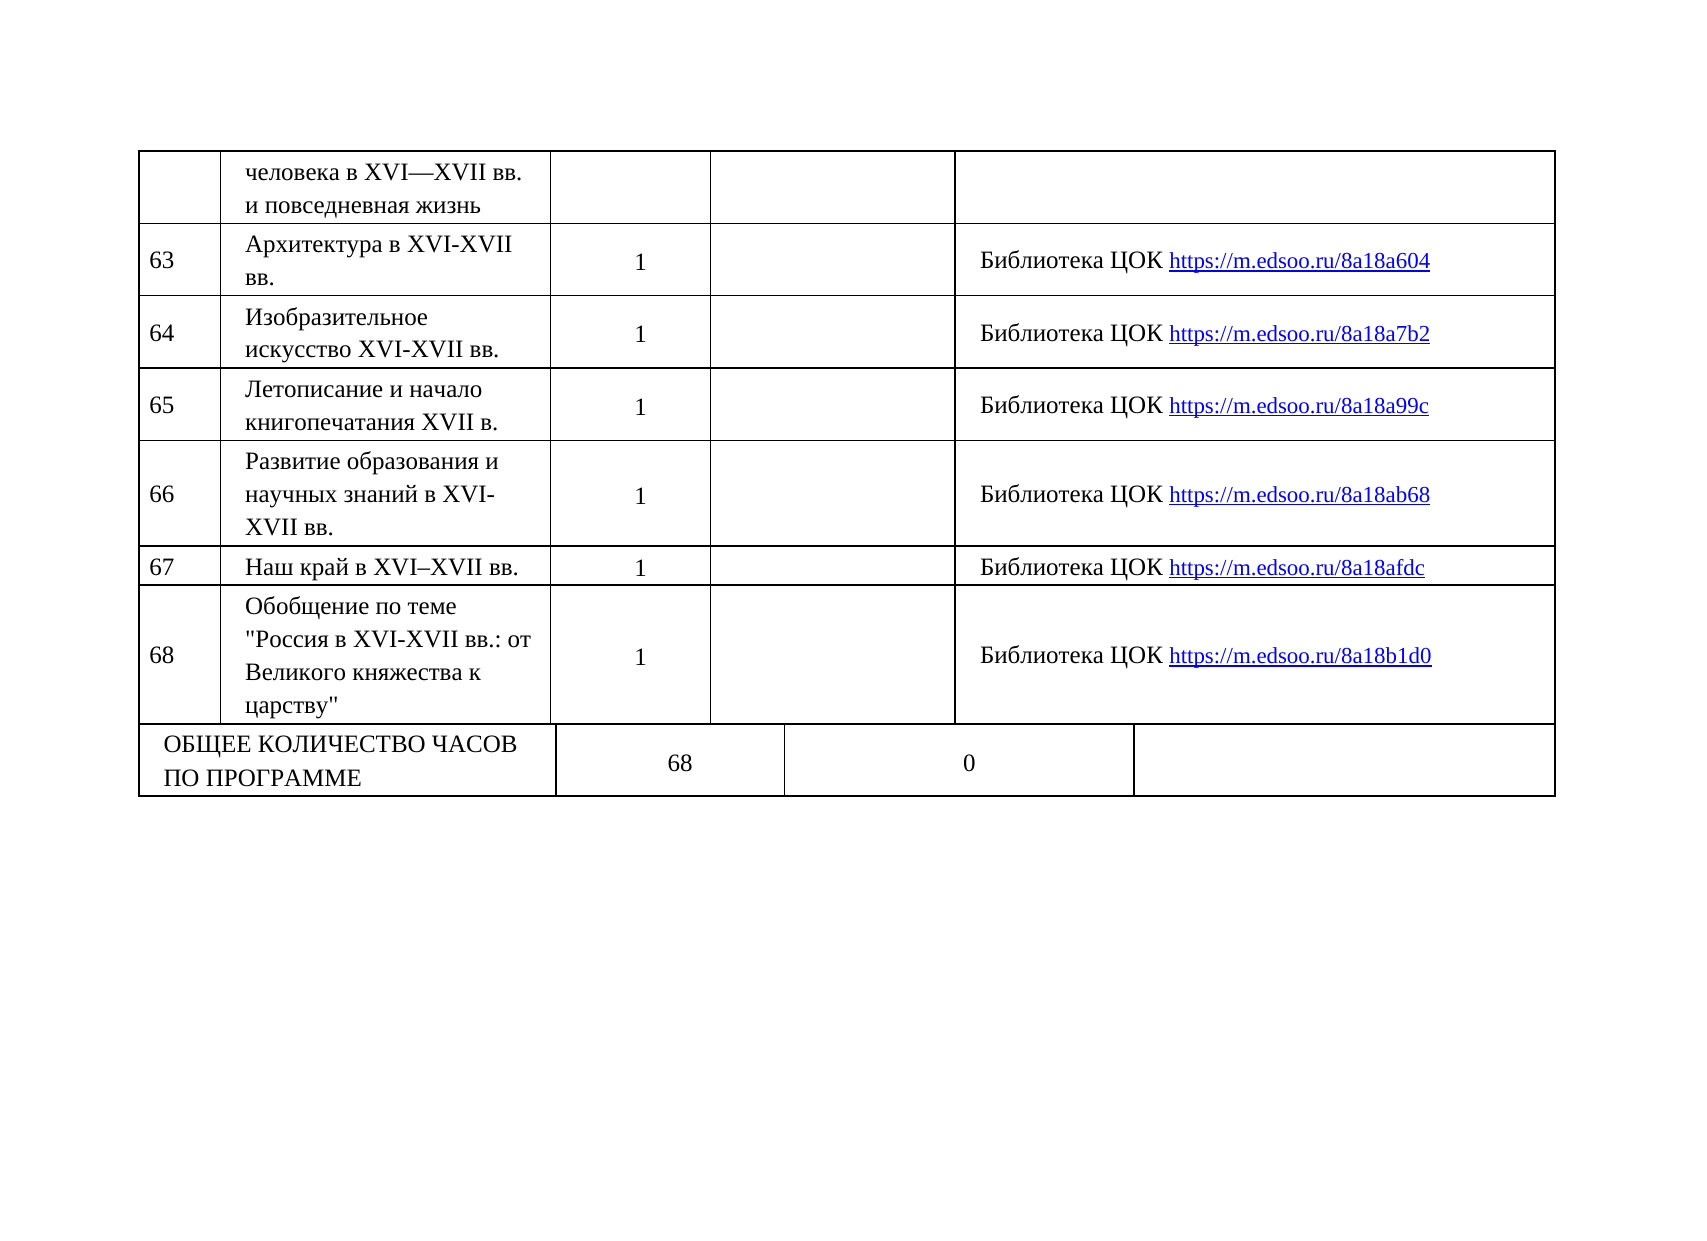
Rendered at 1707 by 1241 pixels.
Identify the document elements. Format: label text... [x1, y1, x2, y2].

table_cell [711, 441, 954, 545]
table_cell Изобразительное искусство XVI-XVII вв. [221, 296, 550, 367]
table_cell Библиотека ЦОК https://m.edsoo.ru/8a18afdc [956, 547, 1554, 584]
table_cell [711, 547, 954, 584]
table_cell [221, 152, 550, 222]
table_cell 64 [140, 296, 220, 367]
table_cell 1 [551, 586, 710, 723]
table_cell Наш край в XVI‒XVII вв. [221, 547, 550, 584]
table_cell 68 [140, 586, 220, 723]
table_cell 68 [557, 725, 784, 795]
table_cell Библиотека ЦОК https://m.edsoo.ru/8a18a604 [956, 224, 1554, 295]
table_cell [711, 586, 954, 723]
table_cell Развитие образования и научных знаний в XVI-XVII вв. [221, 441, 550, 545]
table_cell 65 [140, 369, 220, 439]
table_cell Библиотека ЦОК https://m.edsoo.ru/8a18b1d0 [956, 586, 1554, 723]
table_cell 1 [551, 296, 710, 367]
table_cell 62 [140, 152, 220, 222]
table_cell Архитектура в XVI-XVII вв. [221, 224, 550, 295]
table_cell 67 [140, 547, 220, 584]
table_cell ОБЩЕЕ КОЛИЧЕСТВО ЧАСОВ ПО ПРОГРАММЕ [140, 725, 555, 795]
table_cell 63 [140, 224, 220, 295]
table_cell Библиотека ЦОК https://m.edsoo.ru/8a18a99c [956, 369, 1554, 439]
table_cell [1135, 725, 1554, 795]
table_cell [711, 296, 954, 367]
table_cell Обобщение по теме "Россия в XVI-XVII вв.: от Великого княжества к царству" [221, 586, 550, 723]
table_cell 1 [551, 547, 710, 584]
table_cell Библиотека ЦОК https://m.edsoo.ru/8a18ab68 [956, 441, 1554, 545]
table_cell Библиотека ЦОК https://m.edsoo.ru/8a18a7b2 [956, 296, 1554, 367]
table_cell [711, 224, 954, 295]
table_cell [711, 369, 954, 439]
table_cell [956, 152, 1554, 222]
table_cell 66 [140, 441, 220, 545]
table_cell 1 [551, 441, 710, 545]
table_cell 1 [551, 224, 710, 295]
table_cell 1 [551, 152, 710, 222]
table_cell Летописание и начало книгопечатания XVII в. [221, 369, 550, 439]
table_cell 0 [785, 725, 1133, 795]
table_cell 1 [551, 369, 710, 439]
table_cell [711, 152, 954, 222]
